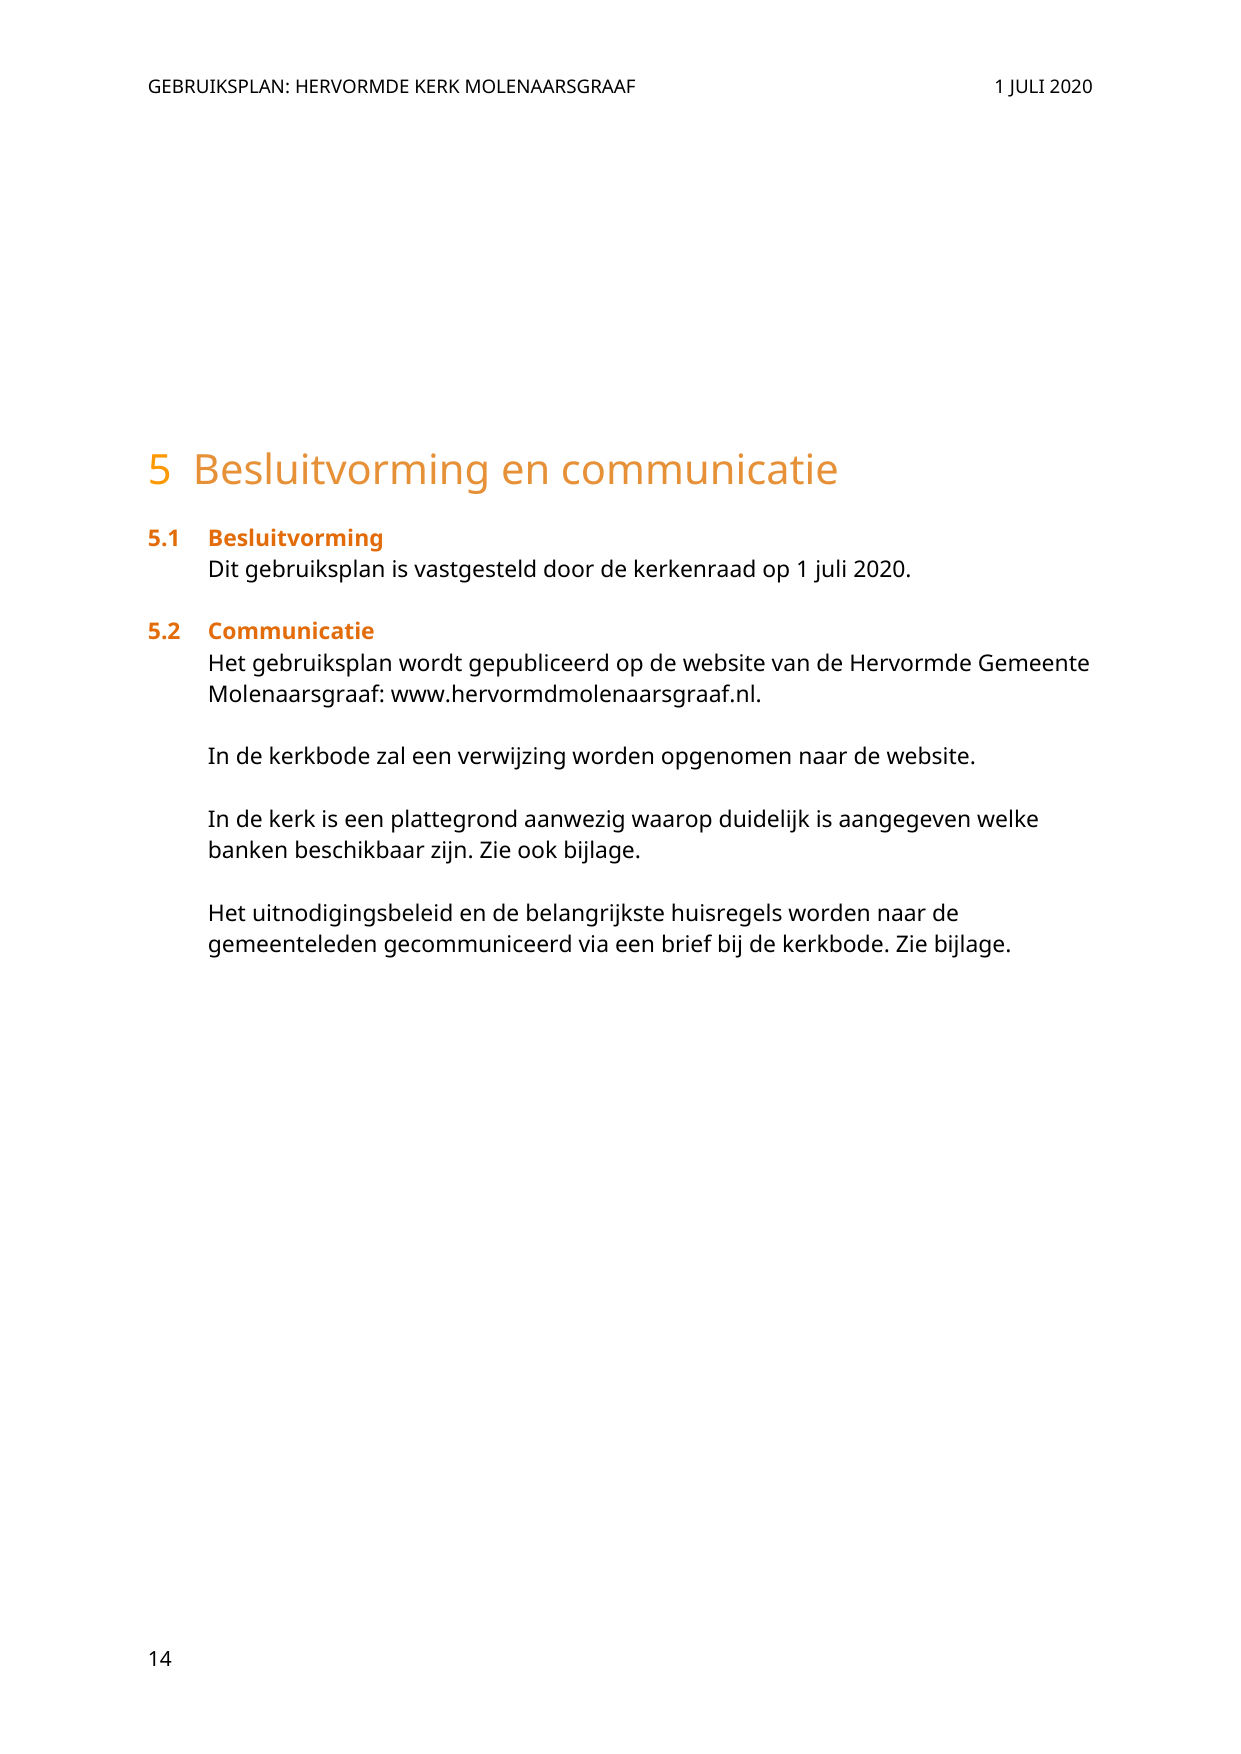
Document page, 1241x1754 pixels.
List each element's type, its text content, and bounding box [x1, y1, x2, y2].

text Dit gebruiksplan is vastgesteld door de kerkenraad op 1 juli 2020. [148, 553, 1093, 584]
subtitle Communicatie [148, 615, 1093, 647]
subtitle In de kerk is een plattegrond aanwezig waarop duidelijk is aangegeven welke banken beschikbaar zijn. Zie ook bijlage. [208, 803, 1093, 865]
subtitle Besluitvorming en communicatie [148, 440, 1093, 497]
subtitle Het gebruiksplan wordt gepubliceerd op de website van de Hervormde Gemeente Molenaarsgraaf: www.hervormdmolenaarsgraaf.nl. [208, 647, 1093, 709]
subtitle Besluitvorming [148, 522, 1093, 553]
subtitle Het uitnodigingsbeleid en de belangrijkste huisregels worden naar de gemeenteleden gecommuniceerd via een brief bij de kerkbode. Zie bijlage. [208, 897, 1093, 959]
subtitle In de kerkbode zal een verwijzing worden opgenomen naar de website. [208, 740, 1093, 772]
